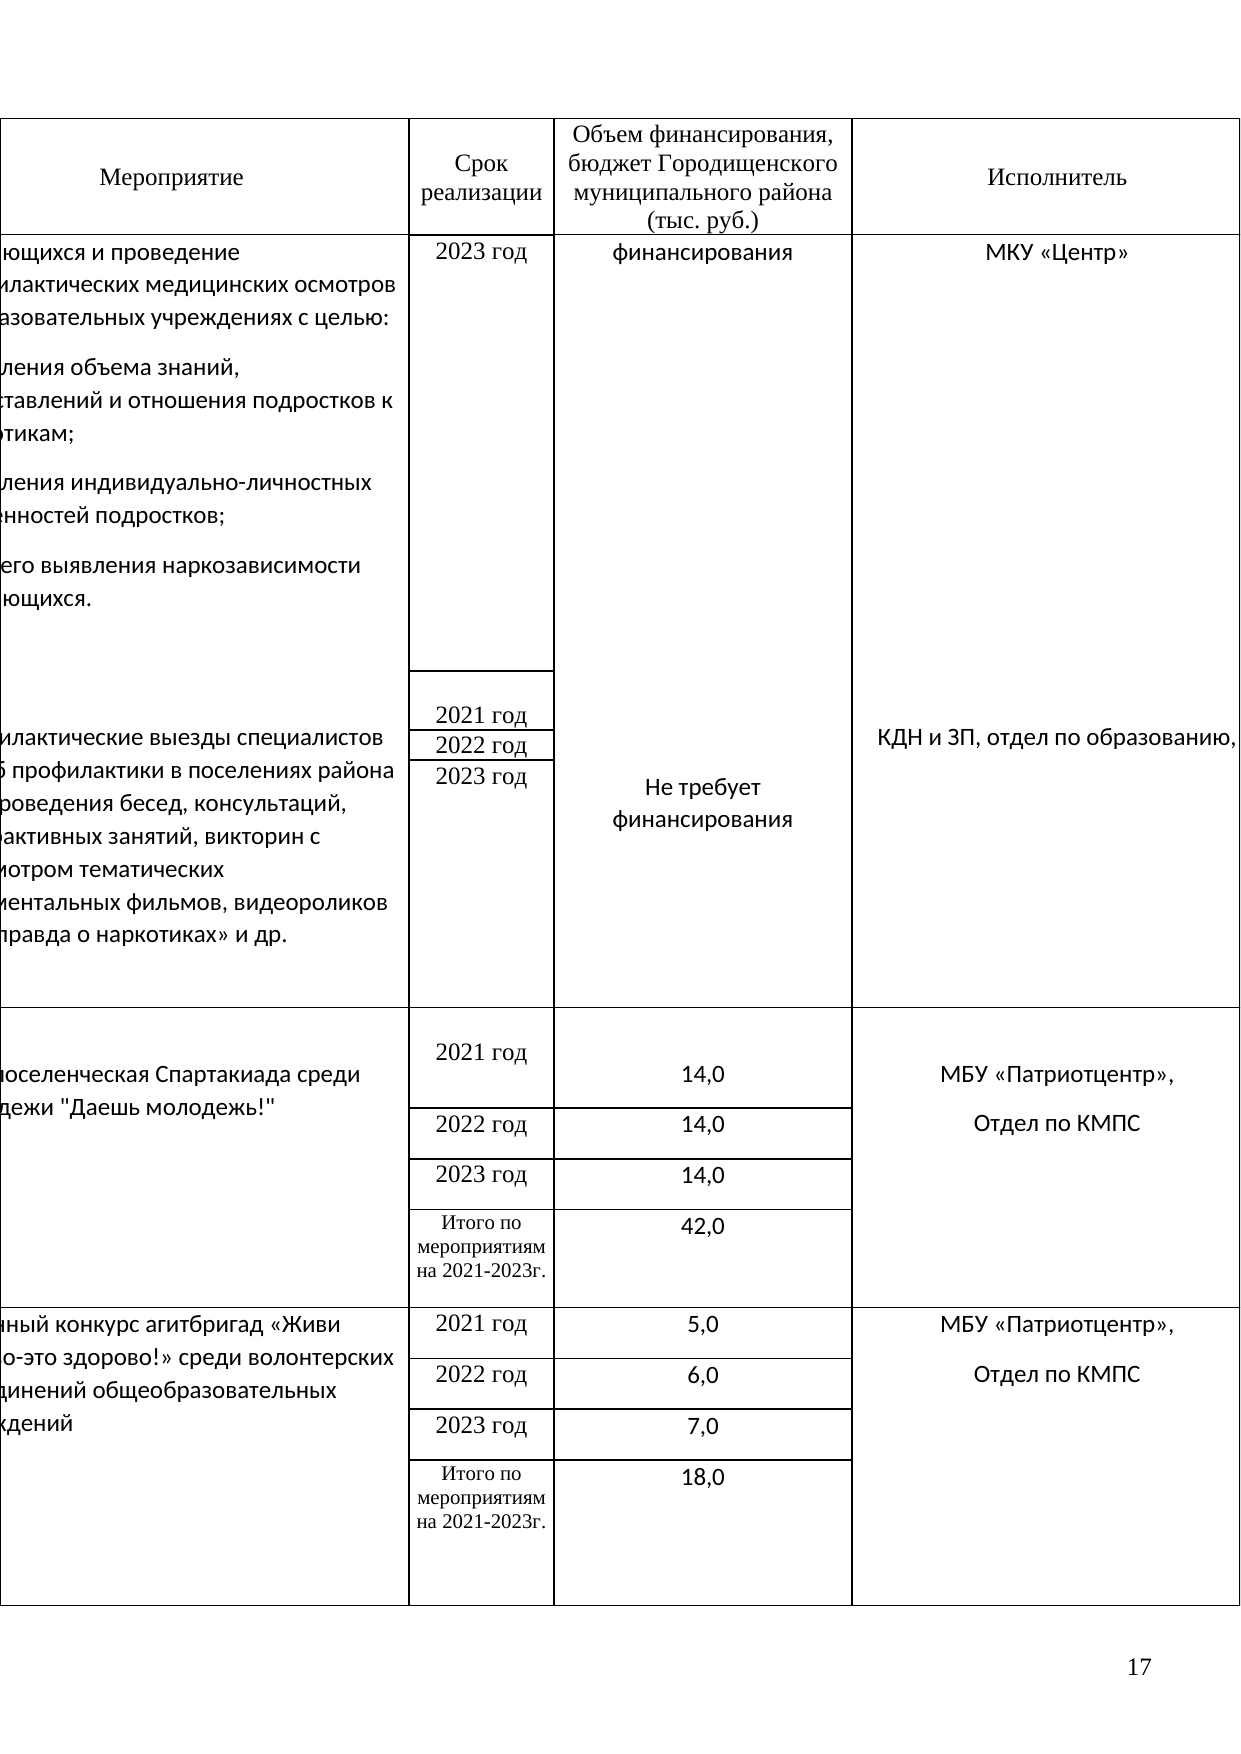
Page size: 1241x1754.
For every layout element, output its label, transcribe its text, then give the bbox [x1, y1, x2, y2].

table_cell 2023 год [410, 1160, 553, 1209]
table_cell 14,0 [555, 1008, 851, 1107]
table_cell КДН и ЗП, отдел по образованию, [853, 670, 1239, 1007]
table_cell 7,0 [555, 1410, 851, 1459]
table_cell Межпоселенческая Спартакиада среди молодежи "Даешь молодежь!" [1, 1008, 408, 1307]
table_cell 2021 год [410, 1308, 553, 1357]
table_cell 2023 год [410, 1410, 553, 1459]
table_cell МБУ «Патриотцентр», Отдел по КМПС [853, 1008, 1239, 1307]
table_cell Итого по мероприятиям на 2021-2023г. [410, 1461, 553, 1605]
table_cell Районный конкурс агитбригад «Живи здраво-это здорово!» среди волонтерских объединений общеобразовательных учреждений [1, 1308, 408, 1605]
table_cell 14,0 [555, 1109, 851, 1158]
table_cell 2022 год [410, 1359, 553, 1408]
table_header Срок реализации [410, 119, 553, 234]
table_cell 2023 год [410, 236, 553, 670]
table_cell 42,0 [555, 1210, 851, 1307]
table_cell 2022 год [410, 731, 553, 759]
table_header Объем финансирования, бюджет Городищенского муниципального района (тыс. руб.) [555, 119, 851, 234]
table_cell 2023 год [410, 761, 553, 1007]
table_cell Не требует финансирования [555, 670, 851, 1007]
table_cell 6,0 [555, 1359, 851, 1408]
table_cell 18,0 [555, 1461, 851, 1605]
table_cell Итого по мероприятиям на 2021-2023г. [410, 1210, 553, 1307]
table_header Мероприятие [1, 119, 408, 234]
table_header Исполнитель [853, 119, 1239, 234]
table_cell 2021 год [410, 1008, 553, 1107]
table_cell 14,0 [555, 1160, 851, 1209]
table_cell 5,0 [555, 1308, 851, 1357]
table_cell Профилактические выезды специалистов служб профилактики в поселениях района для проведения бесед, консультаций, интерактивных занятий, викторин с просмотром тематических документальных фильмов, видеороликов «Вся правда о наркотиках» и др. [1, 670, 408, 1007]
table_cell МБУ «Патриотцентр», Отдел по КМПС [853, 1308, 1239, 1605]
table_cell 2021 год [410, 672, 553, 729]
table_cell 2022 год [410, 1109, 553, 1158]
